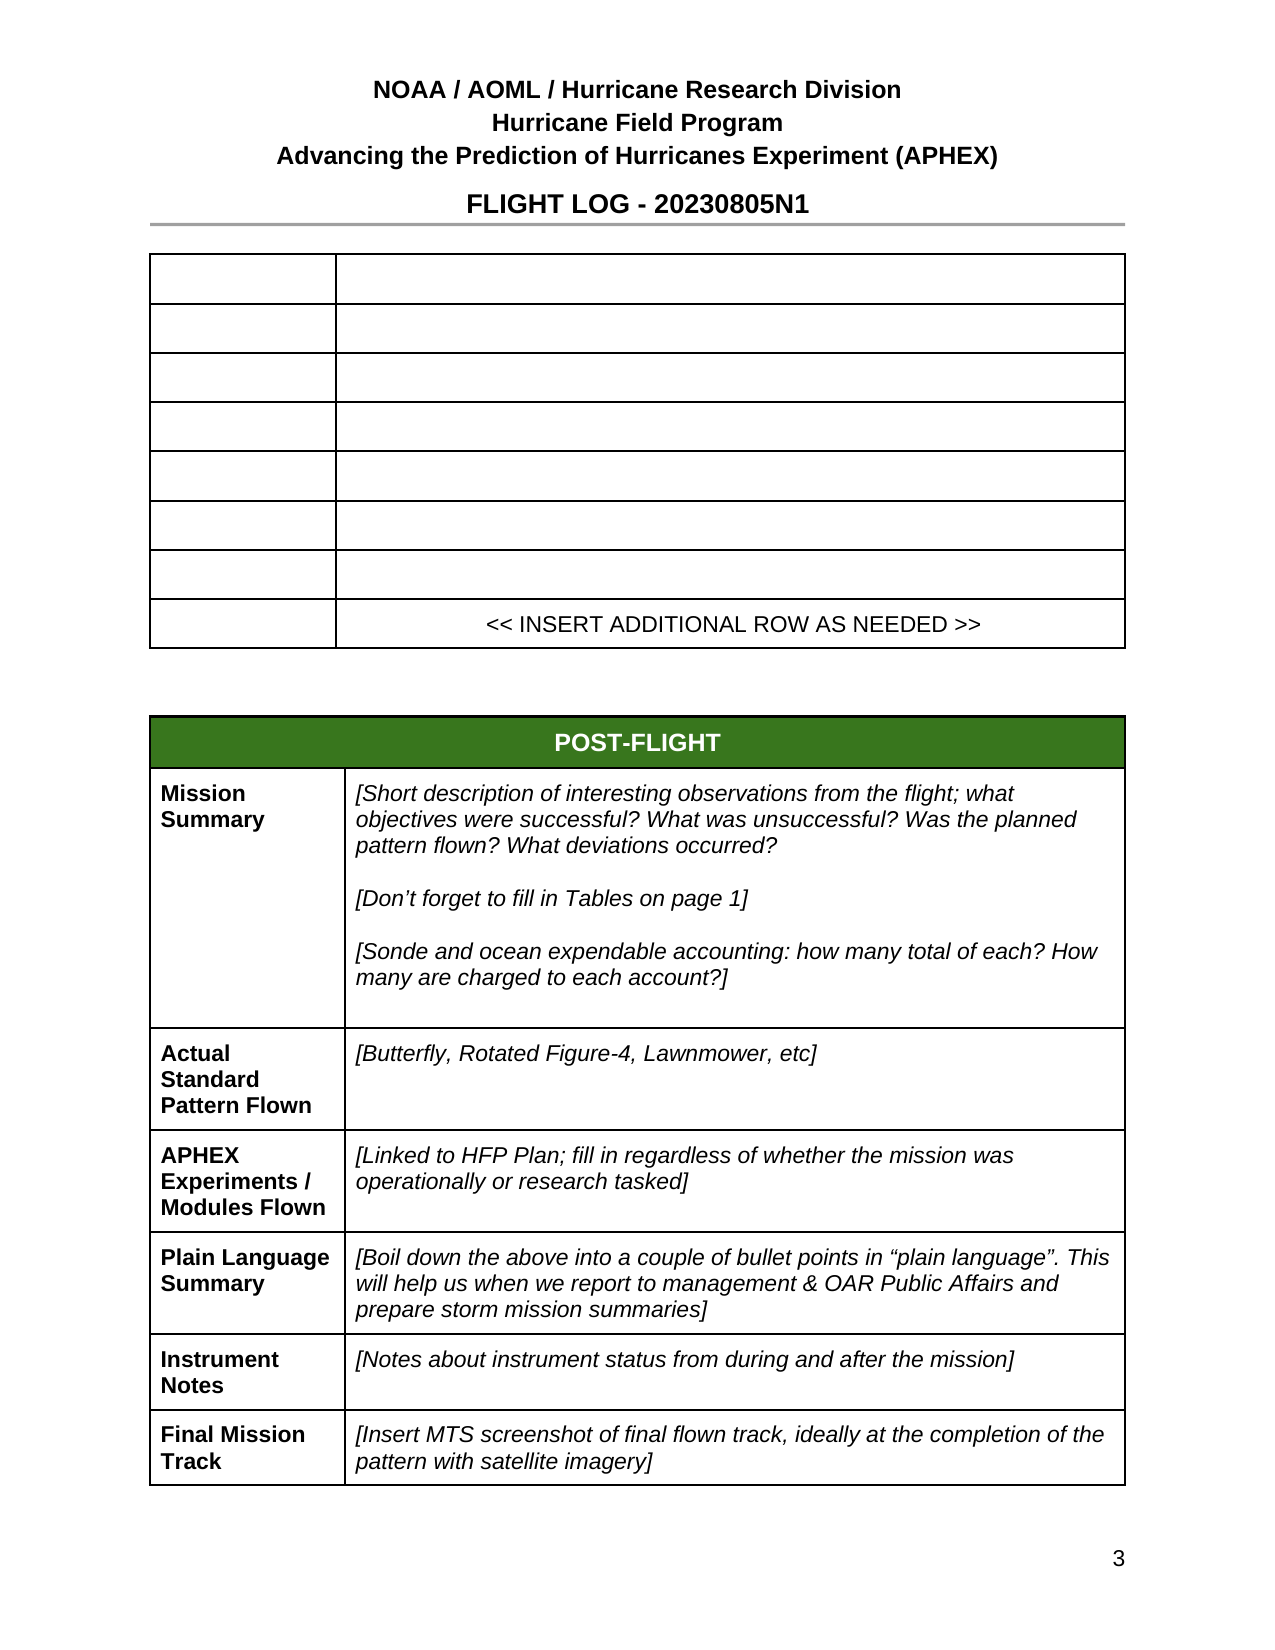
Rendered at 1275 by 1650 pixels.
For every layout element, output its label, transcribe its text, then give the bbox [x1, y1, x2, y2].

table_cell Actual Standard Pattern Flown [151, 1029, 344, 1129]
table_cell Mission Summary [151, 769, 344, 1027]
table_cell Final Mission Track [151, 1411, 344, 1484]
table_cell [151, 403, 335, 450]
table_cell [337, 403, 1124, 450]
table_cell [151, 502, 335, 549]
table_cell [Notes about instrument status from during and after the mission] [346, 1335, 1124, 1409]
table_cell [337, 551, 1124, 598]
table_cell [337, 452, 1124, 499]
table_cell APHEX Experiments / Modules Flown [151, 1131, 344, 1231]
table_cell [151, 600, 335, 647]
table_cell [337, 305, 1124, 352]
table_cell [151, 354, 335, 401]
table_cell Instrument Notes [151, 1335, 344, 1409]
table_cell [337, 255, 1124, 302]
table_cell [Linked to HFP Plan; fill in regardless of whether the mission was operationally or research tasked] [346, 1131, 1124, 1231]
table_cell [151, 305, 335, 352]
table_cell [337, 354, 1124, 401]
table_header POST-FLIGHT [151, 718, 1124, 767]
table_cell << INSERT ADDITIONAL ROW AS NEEDED >> [337, 600, 1124, 647]
table_cell Plain Language Summary [151, 1233, 344, 1333]
table_cell [Insert MTS screenshot of final flown track, ideally at the completion of the pattern with satellite imagery] [346, 1411, 1124, 1484]
table_cell [Short description of interesting observations from the flight; what objectives were successful? What was unsuccessful? Was the planned pattern flown? What deviations occurred? [Don’t forget to fill in Tables on page 1] [Sonde and ocean expendable accounting: how many total of each? How many are charged to each account?] [346, 769, 1124, 1027]
table_cell [337, 502, 1124, 549]
table_cell [Butterfly, Rotated Figure-4, Lawnmower, etc] [346, 1029, 1124, 1129]
table_cell [151, 255, 335, 302]
table_cell [Boil down the above into a couple of bullet points in “plain language”. This will help us when we report to management & OAR Public Affairs and prepare storm mission summaries] [346, 1233, 1124, 1333]
table_cell [151, 551, 335, 598]
table_cell [151, 452, 335, 499]
